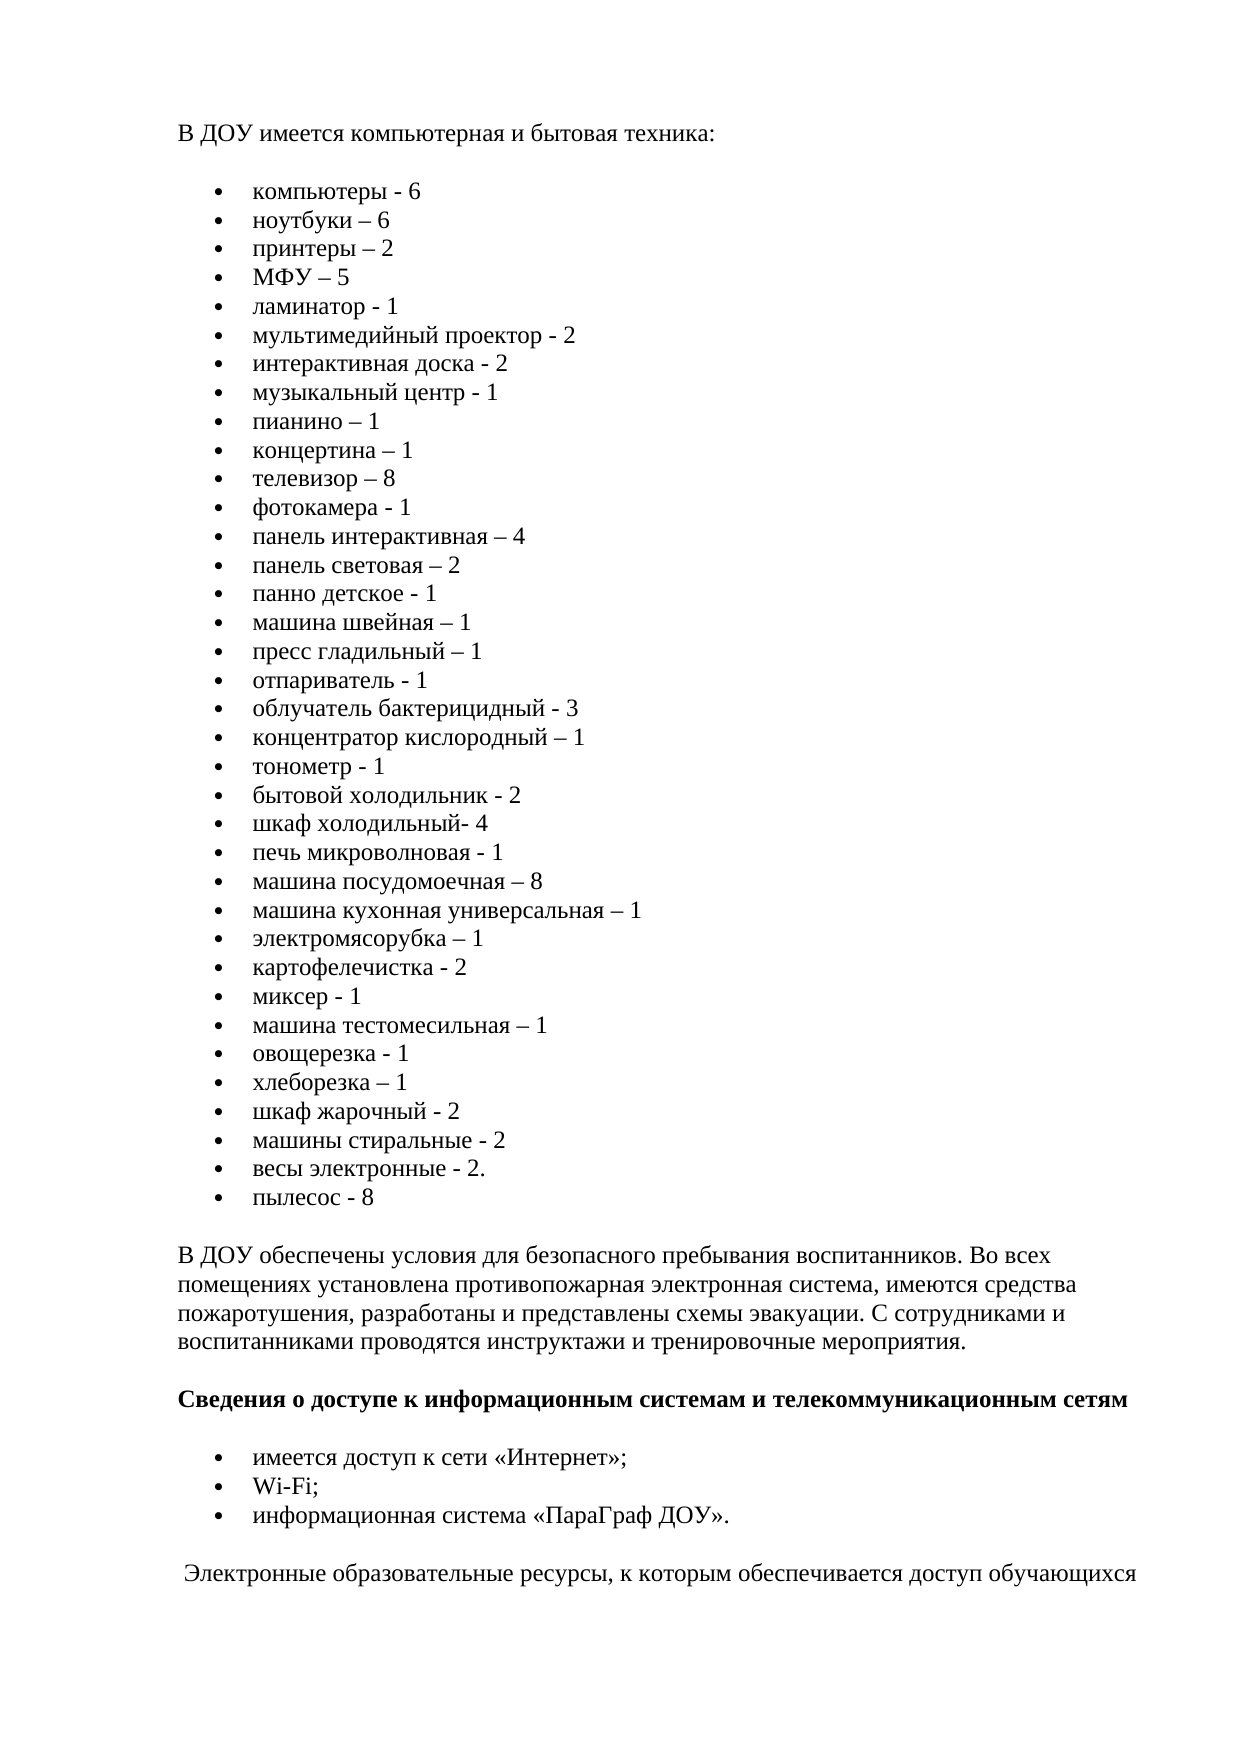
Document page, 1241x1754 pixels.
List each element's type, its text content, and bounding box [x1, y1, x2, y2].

list хлеборезка – 1 [215, 1067, 1152, 1096]
list МФУ – 5 [215, 262, 1152, 291]
text В ДОУ обеспечены условия для безопасного пребывания воспитанников. Во всех помещениях установлена противопожарная электронная система, имеются средства пожаротушения, разработаны и представлены схемы эвакуации. С сотрудниками и воспитанниками проводятся инструктажи и тренировочные мероприятия. [177, 1240, 1152, 1355]
list компьютеры - 6 [215, 176, 1152, 205]
list концентратор кислородный – 1 [215, 722, 1152, 751]
list машина кухонная универсальная – 1 [215, 895, 1152, 923]
text В ДОУ имеется компьютерная и бытовая техника: [177, 118, 1152, 147]
list миксер - 1 [215, 981, 1152, 1010]
list машины стиральные - 2 [215, 1125, 1152, 1153]
list телевизор – 8 [215, 463, 1152, 492]
list картофелечистка - 2 [215, 952, 1152, 981]
list ламинатор - 1 [215, 291, 1152, 320]
list интерактивная доска - 2 [215, 348, 1152, 377]
list концертина – 1 [215, 435, 1152, 463]
list информационная система «ПараГраф ДОУ». [215, 1500, 1152, 1528]
list имеется доступ к сети «Интернет»; [215, 1442, 1152, 1471]
list электромясорубка – 1 [215, 923, 1152, 952]
list ноутбуки – 6 [215, 205, 1152, 233]
list машина швейная – 1 [215, 607, 1152, 636]
list овощерезка - 1 [215, 1038, 1152, 1067]
list пианино – 1 [215, 406, 1152, 435]
list пресс гладильный – 1 [215, 636, 1152, 665]
list принтеры – 2 [215, 233, 1152, 262]
list музыкальный центр - 1 [215, 377, 1152, 406]
list Wi-Fi; [215, 1471, 1152, 1500]
list тонометр - 1 [215, 751, 1152, 780]
text Электронные образовательные ресурсы, к которым обеспечивается доступ обучающихся [177, 1558, 1152, 1586]
list машина посудомоечная – 8 [215, 866, 1152, 895]
list отпариватель - 1 [215, 665, 1152, 693]
list панно детское - 1 [215, 578, 1152, 607]
list мультимедийный проектор - 2 [215, 320, 1152, 348]
list шкаф жарочный - 2 [215, 1096, 1152, 1125]
list пылесос - 8 [215, 1182, 1152, 1211]
list панель интерактивная – 4 [215, 521, 1152, 550]
list бытовой холодильник - 2 [215, 780, 1152, 808]
list панель световая – 2 [215, 550, 1152, 578]
text Сведения о доступе к информационным системам и телекоммуникационным сетям [177, 1384, 1152, 1413]
list машина тестомесильная – 1 [215, 1010, 1152, 1038]
list фотокамера - 1 [215, 492, 1152, 521]
list весы электронные - 2. [215, 1153, 1152, 1182]
list облучатель бактерицидный - 3 [215, 693, 1152, 722]
list шкаф холодильный- 4 [215, 808, 1152, 837]
list печь микроволновая - 1 [215, 837, 1152, 866]
